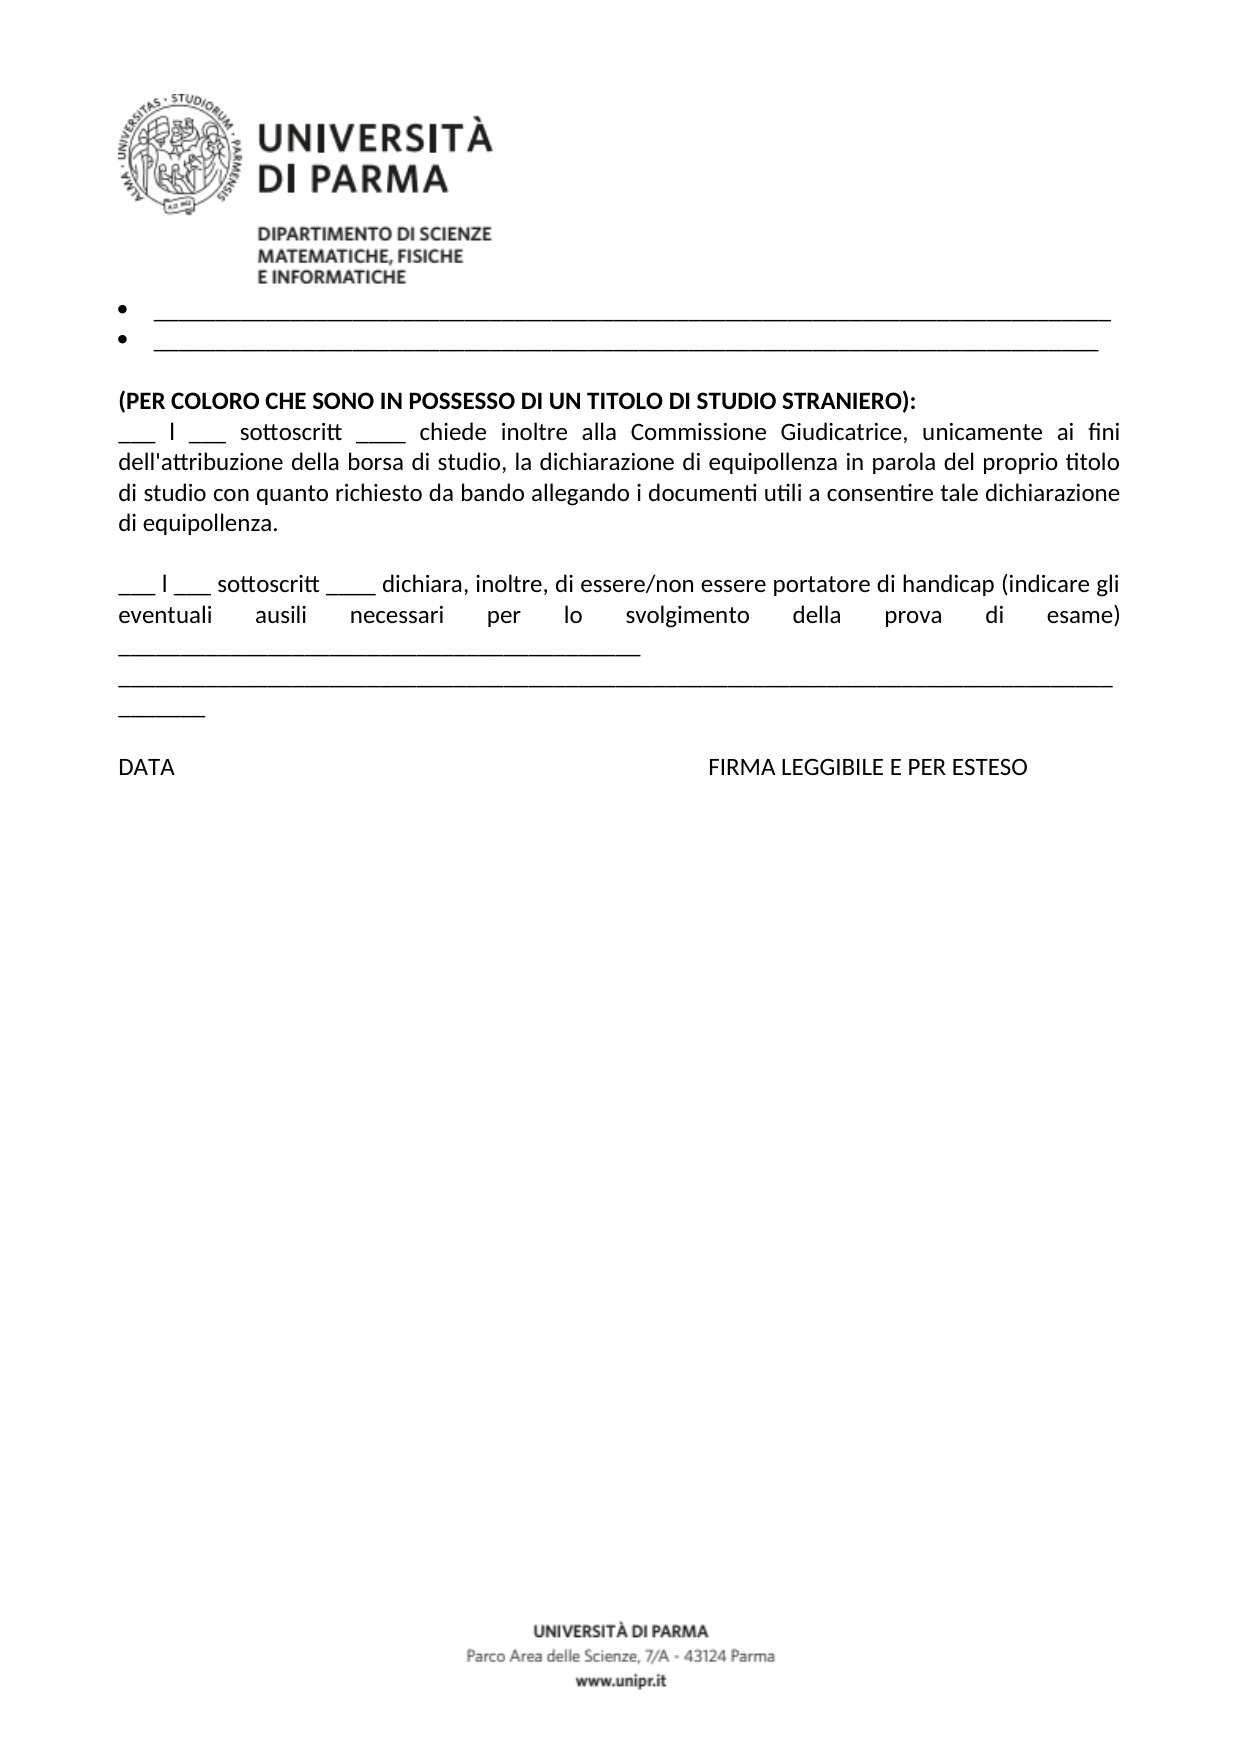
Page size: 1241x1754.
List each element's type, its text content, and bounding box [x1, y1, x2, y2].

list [118, 324, 1122, 355]
text ___ l ___ sottoscritt ____ chiede inoltre alla Commissione Giudicatrice, unicamente ai fini dell'attribuzione della borsa di studio, la dichiarazione di equipollenza in parola del proprio titolo di studio con quanto richiesto da bando allegando i documenti utili a consentire tale dichiarazione di equipollenza. [118, 416, 1122, 538]
text (PER COLORO CHE SONO IN POSSESSO DI UN TITOLO DI STUDIO STRANIERO): [118, 385, 1122, 416]
text ___ l ___ sottoscritt ____ dichiara, inoltre, di essere/non essere portatore di handicap (indicare gli eventuali ausili necessari per lo svolgimento della prova di esame) __________________________________________ [118, 568, 1122, 660]
text DATA FIRMA LEGGIBILE E PER ESTESO [118, 752, 1122, 782]
text _______________________________________________________________________________________ [118, 660, 1122, 721]
list _____________________________________________________________________________ [118, 294, 1122, 324]
